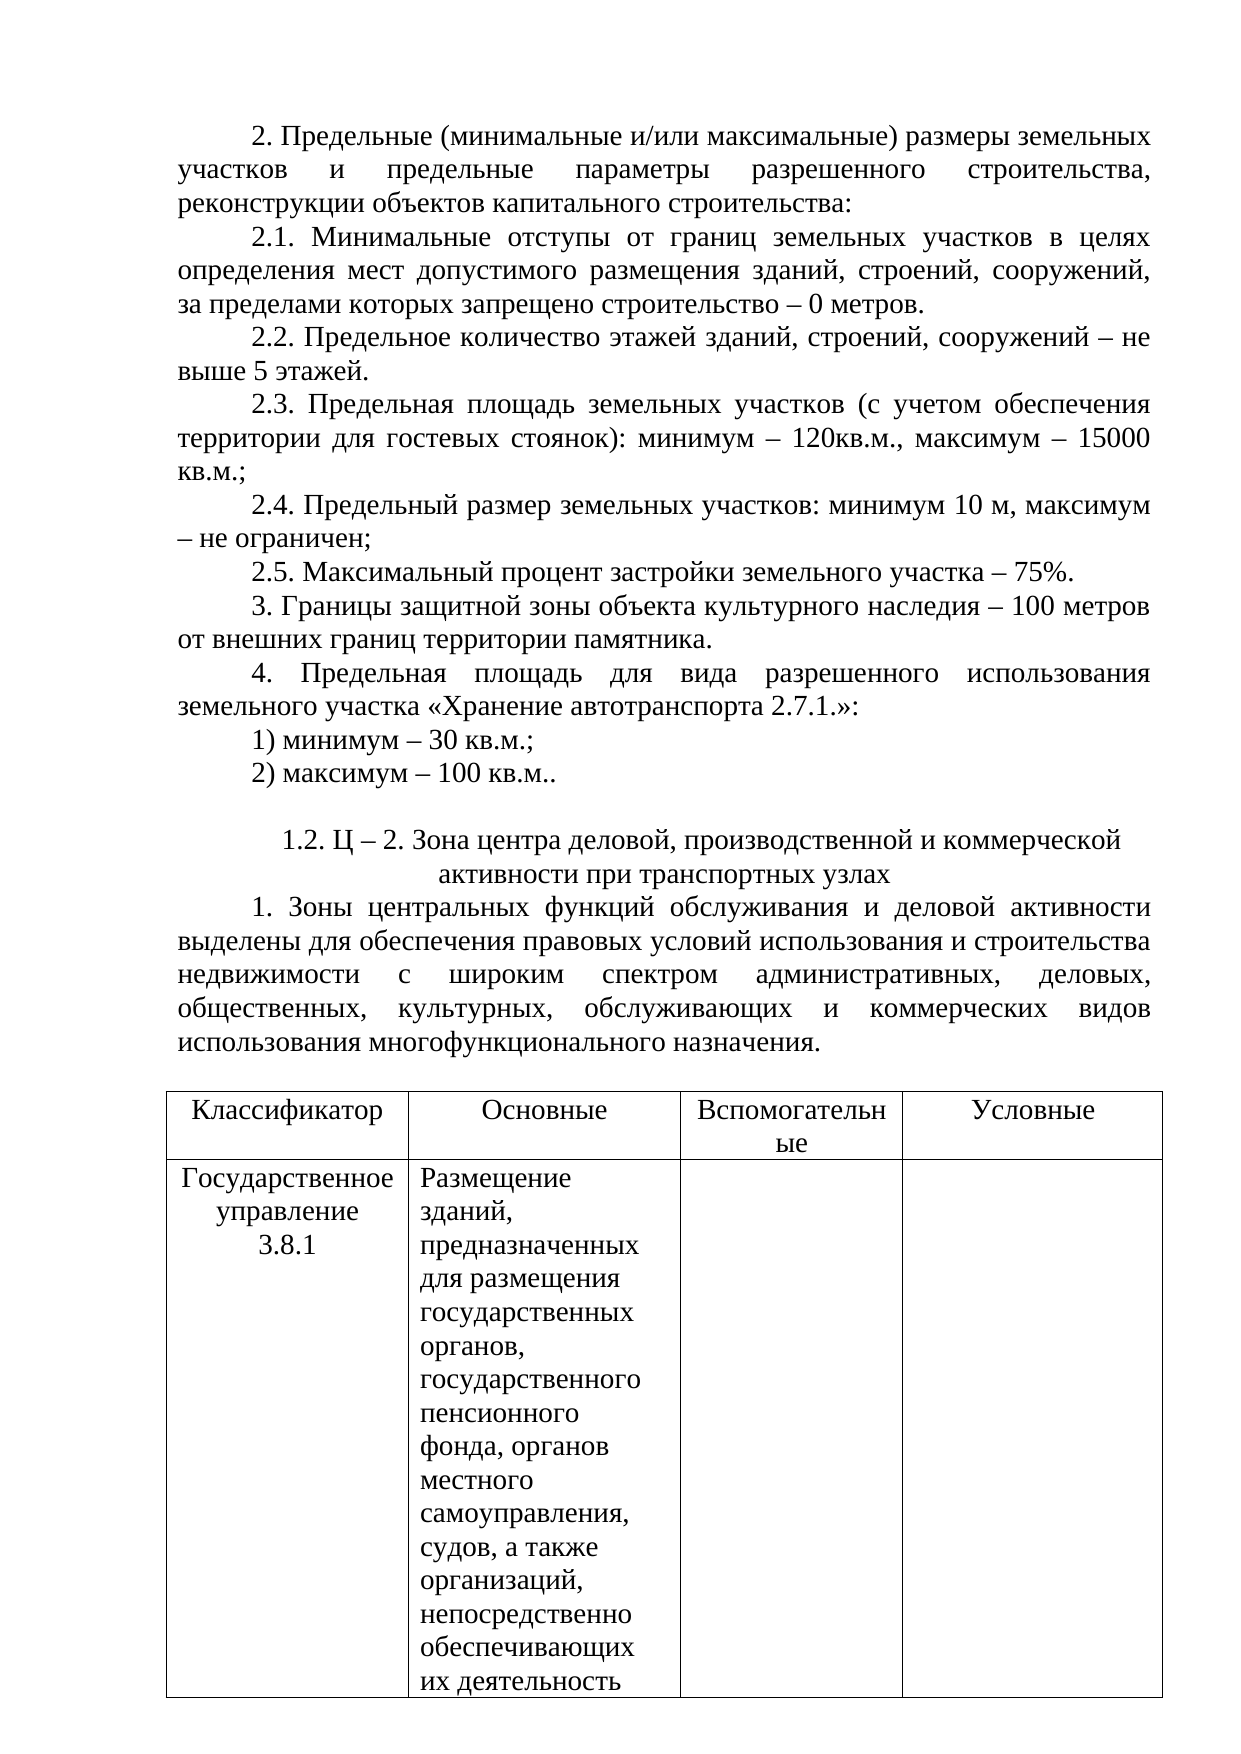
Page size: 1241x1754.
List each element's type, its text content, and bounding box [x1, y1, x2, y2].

text 1) минимум – 30 кв.м.; [177, 722, 1152, 755]
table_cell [167, 1160, 408, 1697]
table_header Вспомогательные [681, 1092, 902, 1159]
text 2. Предельные (минимальные и/или максимальные) размеры земельных участков и предельные параметры разрешенного строительства, реконструкции объектов капитального строительства: [177, 118, 1152, 219]
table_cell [409, 1160, 680, 1697]
table_header Основные [409, 1092, 680, 1159]
text 3. Границы защитной зоны объекта культурного наследия – 100 метров от внешних границ территории памятника. [177, 588, 1152, 655]
table_header Классификатор [167, 1092, 408, 1159]
text 2.3. Предельная площадь земельных участков (с учетом обеспечения территории для гостевых стоянок): минимум – 120кв.м., максимум – 15000 кв.м.; [177, 386, 1152, 487]
text 4. Предельная площадь для вида разрешенного использования земельного участка «Хранение автотранспорта 2.7.1.»: [177, 655, 1152, 722]
text 2.5. Максимальный процент застройки земельного участка – 75%. [177, 554, 1152, 588]
table_header Условные [903, 1092, 1162, 1159]
table_cell [903, 1160, 1162, 1697]
table_cell [681, 1160, 902, 1697]
text 2) максимум – 100 кв.м.. [177, 755, 1152, 789]
text 1. Зоны центральных функций обслуживания и деловой активности выделены для обеспечения правовых условий использования и строительства недвижимости с широким спектром административных, деловых, общественных, культурных, обслуживающих и коммерческих видов использования многофункционального назначения. [177, 889, 1152, 1057]
text 2.2. Предельное количество этажей зданий, строений, сооружений – не выше 5 этажей. [177, 319, 1152, 386]
text 1.2. Ц – 2. Зона центра деловой, производственной и коммерческой активности при транспортных узлах [177, 822, 1152, 889]
text 2.1. Минимальные отступы от границ земельных участков в целях определения мест допустимого размещения зданий, строений, сооружений, за пределами которых запрещено строительство – 0 метров. [177, 219, 1152, 319]
text 2.4. Предельный размер земельных участков: минимум 10 м, максимум – не ограничен; [177, 487, 1152, 554]
